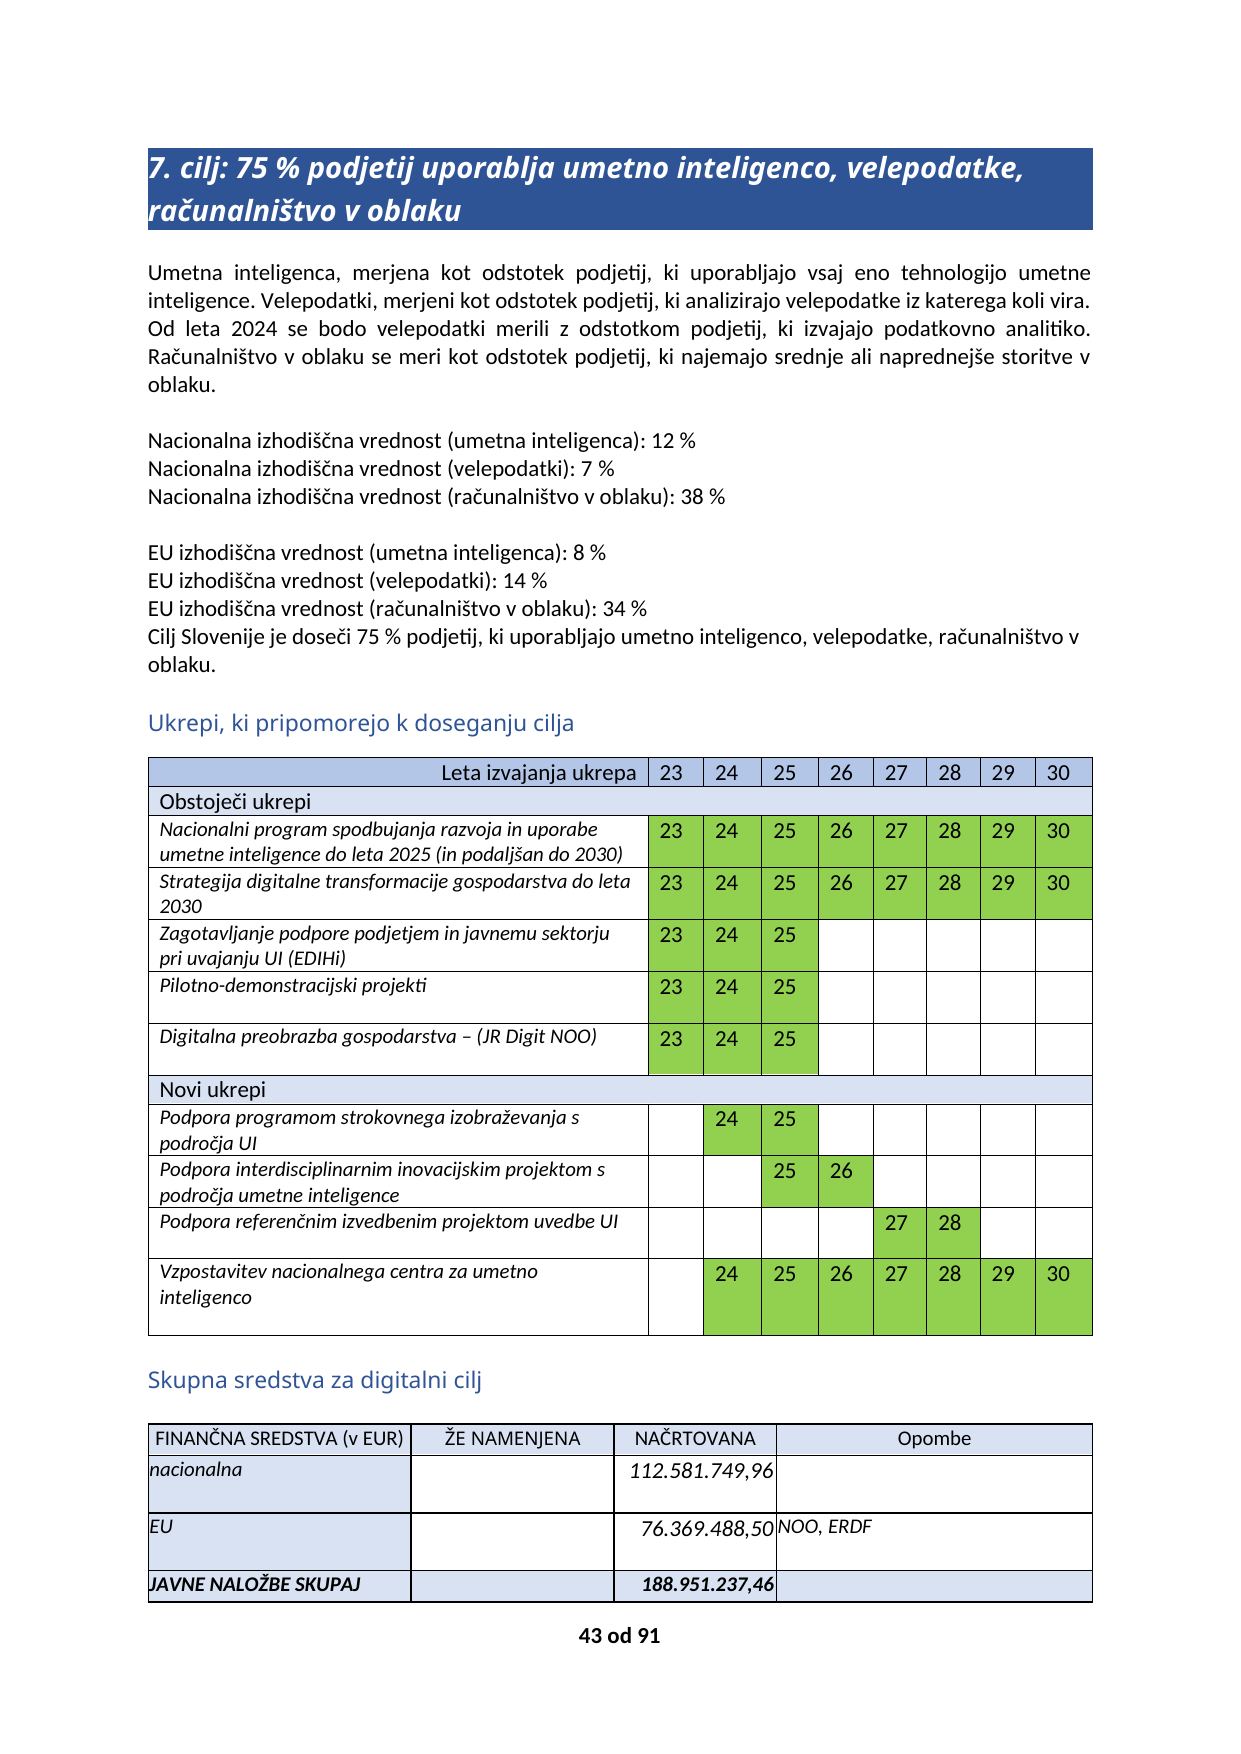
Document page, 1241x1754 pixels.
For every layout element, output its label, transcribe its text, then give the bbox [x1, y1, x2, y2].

table_cell [649, 1259, 703, 1335]
table_cell [927, 1105, 980, 1155]
table_cell 29 [981, 1259, 1035, 1335]
table_header Leta izvajanja ukrepa [149, 758, 648, 786]
table_cell 25 [762, 972, 818, 1023]
table_header 30 [1036, 758, 1092, 786]
table_cell [874, 1156, 926, 1207]
table_cell Podpora programom strokovnega izobraževanja s področja UI [149, 1105, 648, 1155]
table_cell Zagotavljanje podpore podjetjem in javnemu sektorju pri uvajanju UI (EDIHi) [149, 920, 648, 971]
table_cell 27 [874, 816, 926, 867]
table_cell [819, 920, 873, 971]
table_cell Digitalna preobrazba gospodarstva – (JR Digit NOO) [149, 1024, 648, 1074]
table_cell Podpora interdisciplinarnim inovacijskim projektom s področja umetne inteligence [149, 1156, 648, 1207]
table_cell Pilotno-demonstracijski projekti [149, 972, 648, 1023]
table_cell 27 [874, 868, 926, 919]
text EU izhodiščna vrednost (umetna inteligenca): 8 % [148, 538, 1093, 566]
table_cell 76.369.488,50 [615, 1514, 776, 1570]
table_cell 25 [762, 1105, 818, 1155]
table_cell [927, 1024, 980, 1074]
table_cell 24 [704, 1024, 761, 1074]
table_cell 24 [704, 868, 761, 919]
table_cell Podpora referenčnim izvedbenim projektom uvedbe UI [149, 1208, 648, 1258]
table_cell 23 [649, 816, 703, 867]
table_cell [874, 1024, 926, 1074]
table_cell 30 [1036, 816, 1092, 867]
table_cell [1036, 1105, 1092, 1155]
table_cell [981, 1024, 1035, 1074]
table_cell 26 [819, 816, 873, 867]
table_cell [927, 972, 980, 1023]
table_cell [981, 1156, 1035, 1207]
table_cell [1036, 1208, 1092, 1258]
table_cell [819, 972, 873, 1023]
table_cell 29 [981, 816, 1035, 867]
table_cell 27 [874, 1208, 926, 1258]
table_cell [981, 920, 1035, 971]
table_cell EU [149, 1514, 410, 1570]
table_cell 25 [762, 1156, 818, 1207]
table_cell 23 [649, 868, 703, 919]
table_cell 28 [927, 816, 980, 867]
table_cell Strategija digitalne transformacije gospodarstva do leta 2030 [149, 868, 648, 919]
table_cell [412, 1571, 613, 1601]
table_cell [1036, 1024, 1092, 1074]
text Cilj Slovenije je doseči 75 % podjetij, ki uporabljajo umetno inteligenco, velepodatke, računalništvo v oblaku. [148, 622, 1093, 678]
table_header 25 [762, 758, 818, 786]
table_header Opombe [777, 1425, 1092, 1454]
table_cell 28 [927, 1208, 980, 1258]
table_cell [412, 1514, 613, 1570]
table_header FINANČNA SREDSTVA (v EUR) [149, 1425, 410, 1454]
table_cell [819, 1208, 873, 1258]
table_cell [927, 1156, 980, 1207]
table_cell 30 [1036, 868, 1092, 919]
table_cell 24 [704, 972, 761, 1023]
table_cell 24 [704, 816, 761, 867]
table_header 23 [649, 758, 703, 786]
table_cell 24 [704, 1105, 761, 1155]
table_cell 24 [704, 1259, 761, 1335]
table_cell [704, 1208, 761, 1258]
text EU izhodiščna vrednost (računalništvo v oblaku): 34 % [148, 594, 1093, 622]
table_cell 28 [927, 868, 980, 919]
table_cell 25 [762, 920, 818, 971]
table_cell Obstoječi ukrepi [149, 787, 1092, 815]
text Nacionalna izhodiščna vrednost (računalništvo v oblaku): 38 % [148, 482, 1093, 510]
text Nacionalna izhodiščna vrednost (velepodatki): 7 % [148, 454, 1093, 482]
table_cell 26 [819, 1259, 873, 1335]
table_cell [981, 1208, 1035, 1258]
table_cell [1036, 920, 1092, 971]
text Ukrepi, ki pripomorejo k doseganju cilja [148, 707, 1093, 738]
table_cell 25 [762, 1259, 818, 1335]
table_header 24 [704, 758, 761, 786]
table_cell [1036, 972, 1092, 1023]
table_cell Nacionalni program spodbujanja razvoja in uporabe umetne inteligence do leta 2025 (in podaljšan do 2030) [149, 816, 648, 867]
table_cell [1036, 1156, 1092, 1207]
table_cell Vzpostavitev nacionalnega centra za umetno inteligenco [149, 1259, 648, 1335]
table_cell NOO, ERDF [777, 1514, 1092, 1570]
subtitle 7. cilj: 75 % podjetij uporablja umetno inteligenco, velepodatke, računalništvo v oblaku [148, 148, 1093, 230]
table_cell [649, 1156, 703, 1207]
table_cell [649, 1208, 703, 1258]
table_cell 112.581.749,96 [615, 1456, 776, 1512]
table_cell [874, 1105, 926, 1155]
table_cell [981, 1105, 1035, 1155]
table_cell [819, 1105, 873, 1155]
table_header 29 [981, 758, 1035, 786]
table_cell 25 [762, 868, 818, 919]
table_cell [819, 1024, 873, 1074]
table_cell nacionalna [149, 1456, 410, 1512]
table_cell 29 [981, 868, 1035, 919]
table_cell [777, 1456, 1092, 1512]
table_cell [981, 972, 1035, 1023]
table_cell 23 [649, 920, 703, 971]
table_cell [412, 1456, 613, 1512]
table_cell [704, 1156, 761, 1207]
table_cell 26 [819, 868, 873, 919]
table_header NAČRTOVANA [615, 1425, 776, 1454]
table_header 26 [819, 758, 873, 786]
table_header 27 [874, 758, 926, 786]
table_cell [874, 972, 926, 1023]
table_cell [874, 920, 926, 971]
table_cell 26 [819, 1156, 873, 1207]
table_header ŽE NAMENJENA [412, 1425, 613, 1454]
table_cell 188.951.237,46 [615, 1571, 776, 1601]
table_cell Novi ukrepi [149, 1076, 1092, 1103]
table_cell 27 [874, 1259, 926, 1335]
text EU izhodiščna vrednost (velepodatki): 14 % [148, 566, 1093, 594]
table_cell 23 [649, 1024, 703, 1074]
text Umetna inteligenca, merjena kot odstotek podjetij, ki uporabljajo vsaj eno tehnologijo umetne inteligence. Velepodatki, merjeni kot odstotek podjetij, ki analizirajo velepodatke iz katerega koli vira. Od leta 2024 se bodo velepodatki merili z odstotkom podjetij, ki izvajajo podatkovno analitiko. Računalništvo v oblaku se meri kot odstotek podjetij, ki najemajo srednje ali naprednejše storitve v oblaku. [148, 258, 1093, 398]
table_cell 28 [927, 1259, 980, 1335]
table_header 28 [927, 758, 980, 786]
table_cell 30 [1036, 1259, 1092, 1335]
table_cell [762, 1208, 818, 1258]
text Nacionalna izhodiščna vrednost (umetna inteligenca): 12 % [148, 426, 1093, 454]
table_cell JAVNE NALOŽBE SKUPAJ [149, 1571, 410, 1601]
table_cell [777, 1571, 1092, 1601]
table_cell 23 [649, 972, 703, 1023]
table_cell [927, 920, 980, 971]
text Skupna sredstva za digitalni cilj [148, 1364, 1093, 1395]
table_cell 25 [762, 816, 818, 867]
table_cell 24 [704, 920, 761, 971]
table_cell [649, 1105, 703, 1155]
table_cell 25 [762, 1024, 818, 1074]
